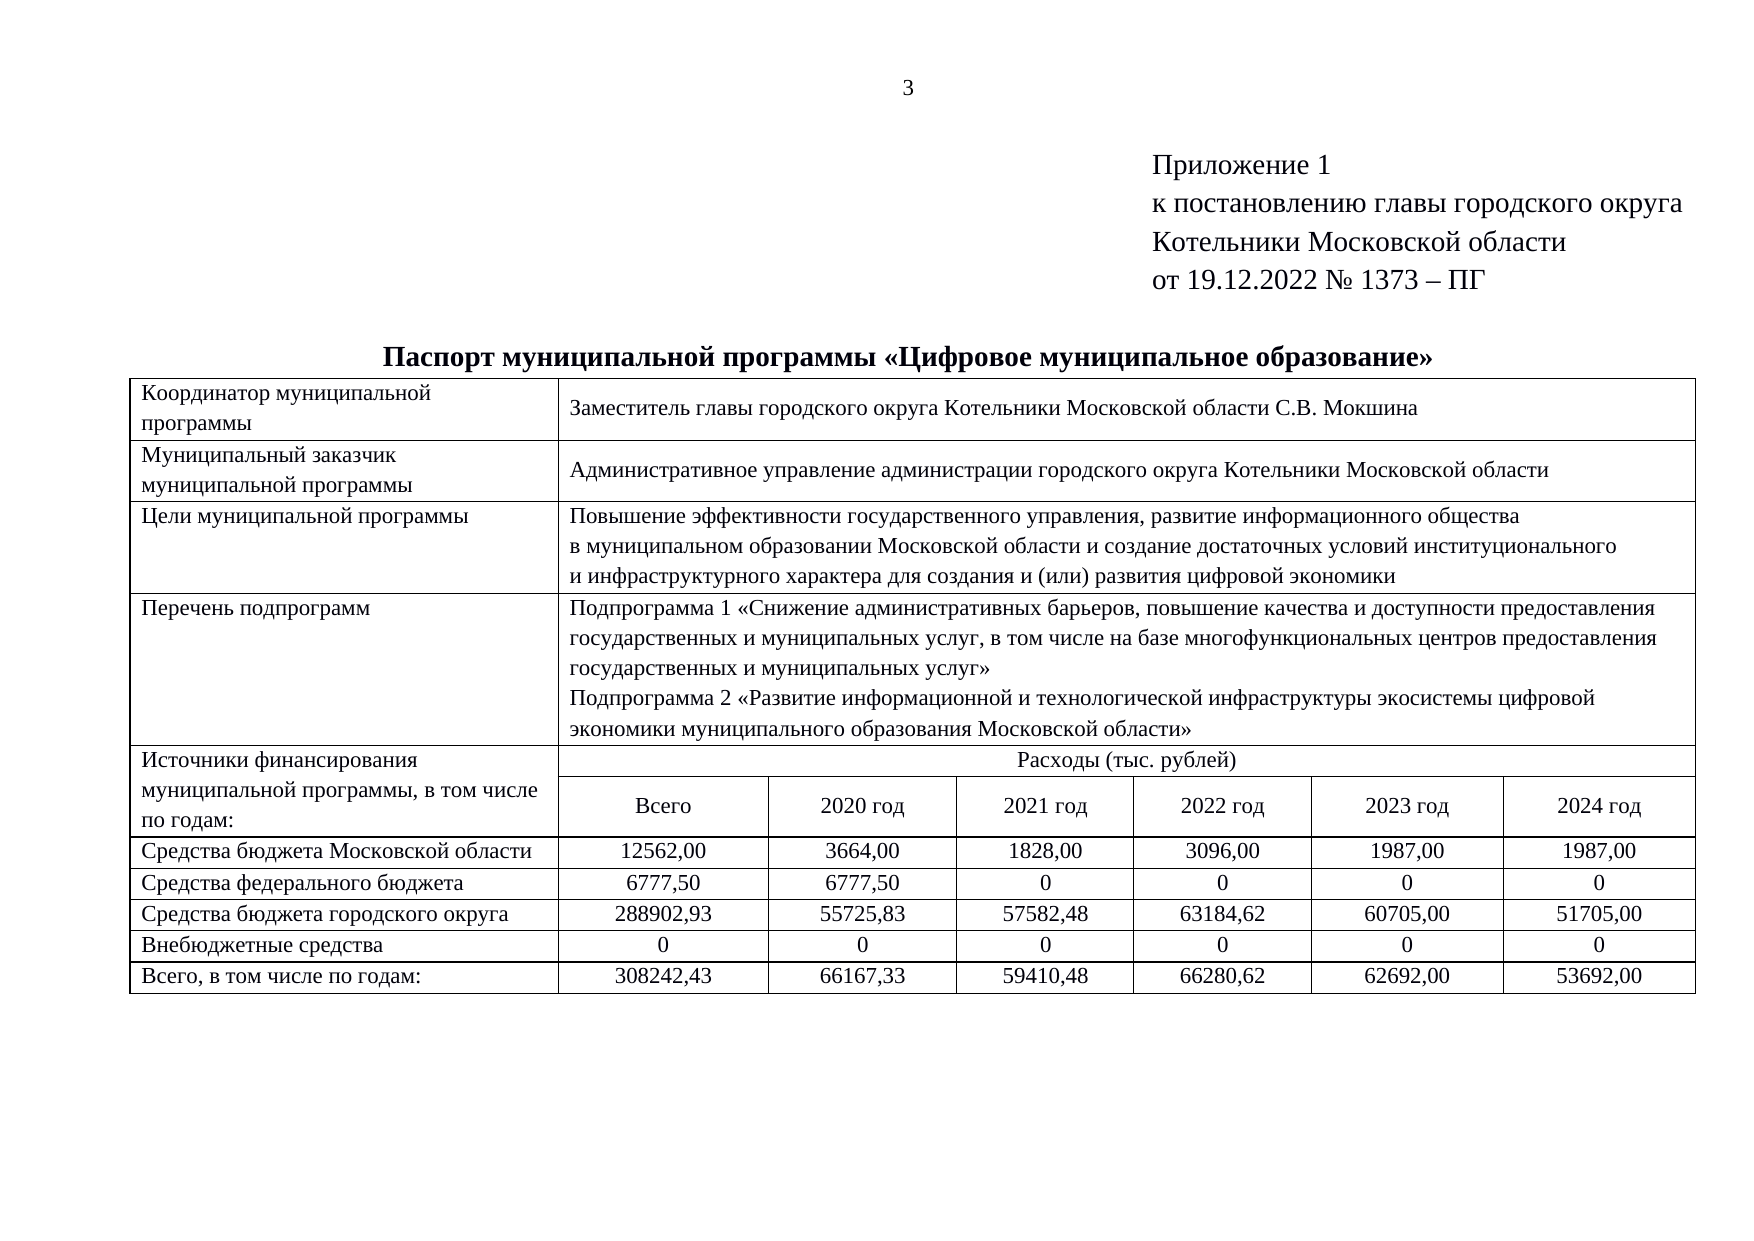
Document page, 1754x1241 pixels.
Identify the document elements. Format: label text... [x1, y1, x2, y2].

table_cell Всего, в том числе по годам: [131, 963, 558, 993]
table_cell 66280,62 [1134, 963, 1311, 993]
text к постановлению главы городского округа [1152, 185, 1698, 219]
table_cell 0 [1312, 931, 1503, 961]
table_cell 60705,00 [1312, 900, 1503, 930]
table_cell 1987,00 [1504, 838, 1695, 868]
table_cell 2020 год [769, 777, 956, 836]
table_cell 3096,00 [1134, 838, 1311, 868]
table_cell Всего [559, 777, 768, 836]
table_cell 2024 год [1504, 777, 1695, 836]
table_cell Перечень подпрограмм [131, 594, 558, 745]
table_cell 1828,00 [957, 838, 1133, 868]
table_cell 59410,48 [957, 963, 1133, 993]
table_cell 51705,00 [1504, 900, 1695, 930]
table_cell 0 [1504, 869, 1695, 899]
table_cell Средства бюджета городского округа [131, 900, 558, 930]
table_cell Источники финансирования муниципальной программы, в том числе по годам: [131, 746, 558, 836]
table_cell 2021 год [957, 777, 1133, 836]
table_cell Расходы (тыс. рублей) [559, 746, 1695, 776]
table_cell 3664,00 [769, 838, 956, 868]
table_cell 2023 год [1312, 777, 1503, 836]
table_cell Средства федерального бюджета [131, 869, 558, 899]
table_header Координатор муниципальной программы [131, 379, 558, 439]
text Котельники Московской области [1152, 224, 1698, 257]
table_cell 6777,50 [769, 869, 956, 899]
table_cell 288902,93 [559, 900, 768, 930]
table_cell 0 [559, 931, 768, 961]
table_cell 57582,48 [957, 900, 1133, 930]
table_cell Подпрограмма 1 «Снижение административных барьеров, повышение качества и доступности предоставления государственных и муниципальных услуг, в том числе на базе многофункциональных центров предоставления государственных и муниципальных услуг» Подпрограмма 2 «Развитие информационной и технологической инфраструктуры экосистемы цифровой экономики муниципального образования Московской области» [559, 594, 1695, 745]
table_cell 0 [769, 931, 956, 961]
text Паспорт муниципальной программы «Цифровое муниципальное образование» [118, 339, 1698, 373]
table_cell 0 [1504, 931, 1695, 961]
table_cell Средства бюджета Московской области [131, 838, 558, 868]
table_cell Административное управление администрации городского округа Котельники Московской области [559, 441, 1695, 501]
table_cell 308242,43 [559, 963, 768, 993]
table_cell 0 [957, 931, 1133, 961]
table_cell 63184,62 [1134, 900, 1311, 930]
text от 19.12.2022 № 1373 – ПГ [1152, 262, 1698, 296]
table_cell Цели муниципальной программы [131, 502, 558, 593]
table_cell Повышение эффективности государственного управления, развитие информационного общества в муниципальном образовании Московской области и создание достаточных условий институционального и инфраструктурного характера для создания и (или) развития цифровой экономики [559, 502, 1695, 593]
table_cell Внебюджетные средства [131, 931, 558, 961]
table_cell 0 [1134, 869, 1311, 899]
table_cell 55725,83 [769, 900, 956, 930]
table_cell Муниципальный заказчик муниципальной программы [131, 441, 558, 501]
table_cell 53692,00 [1504, 963, 1695, 993]
table_header Заместитель главы городского округа Котельники Московской области С.В. Мокшина [559, 379, 1695, 439]
text Приложение 1 [1152, 147, 1698, 180]
table_cell 0 [1134, 931, 1311, 961]
table_cell 6777,50 [559, 869, 768, 899]
table_cell 0 [1312, 869, 1503, 899]
table_cell 0 [957, 869, 1133, 899]
table_cell 62692,00 [1312, 963, 1503, 993]
table_cell 2022 год [1134, 777, 1311, 836]
table_cell 66167,33 [769, 963, 956, 993]
table_cell 12562,00 [559, 838, 768, 868]
table_cell 1987,00 [1312, 838, 1503, 868]
